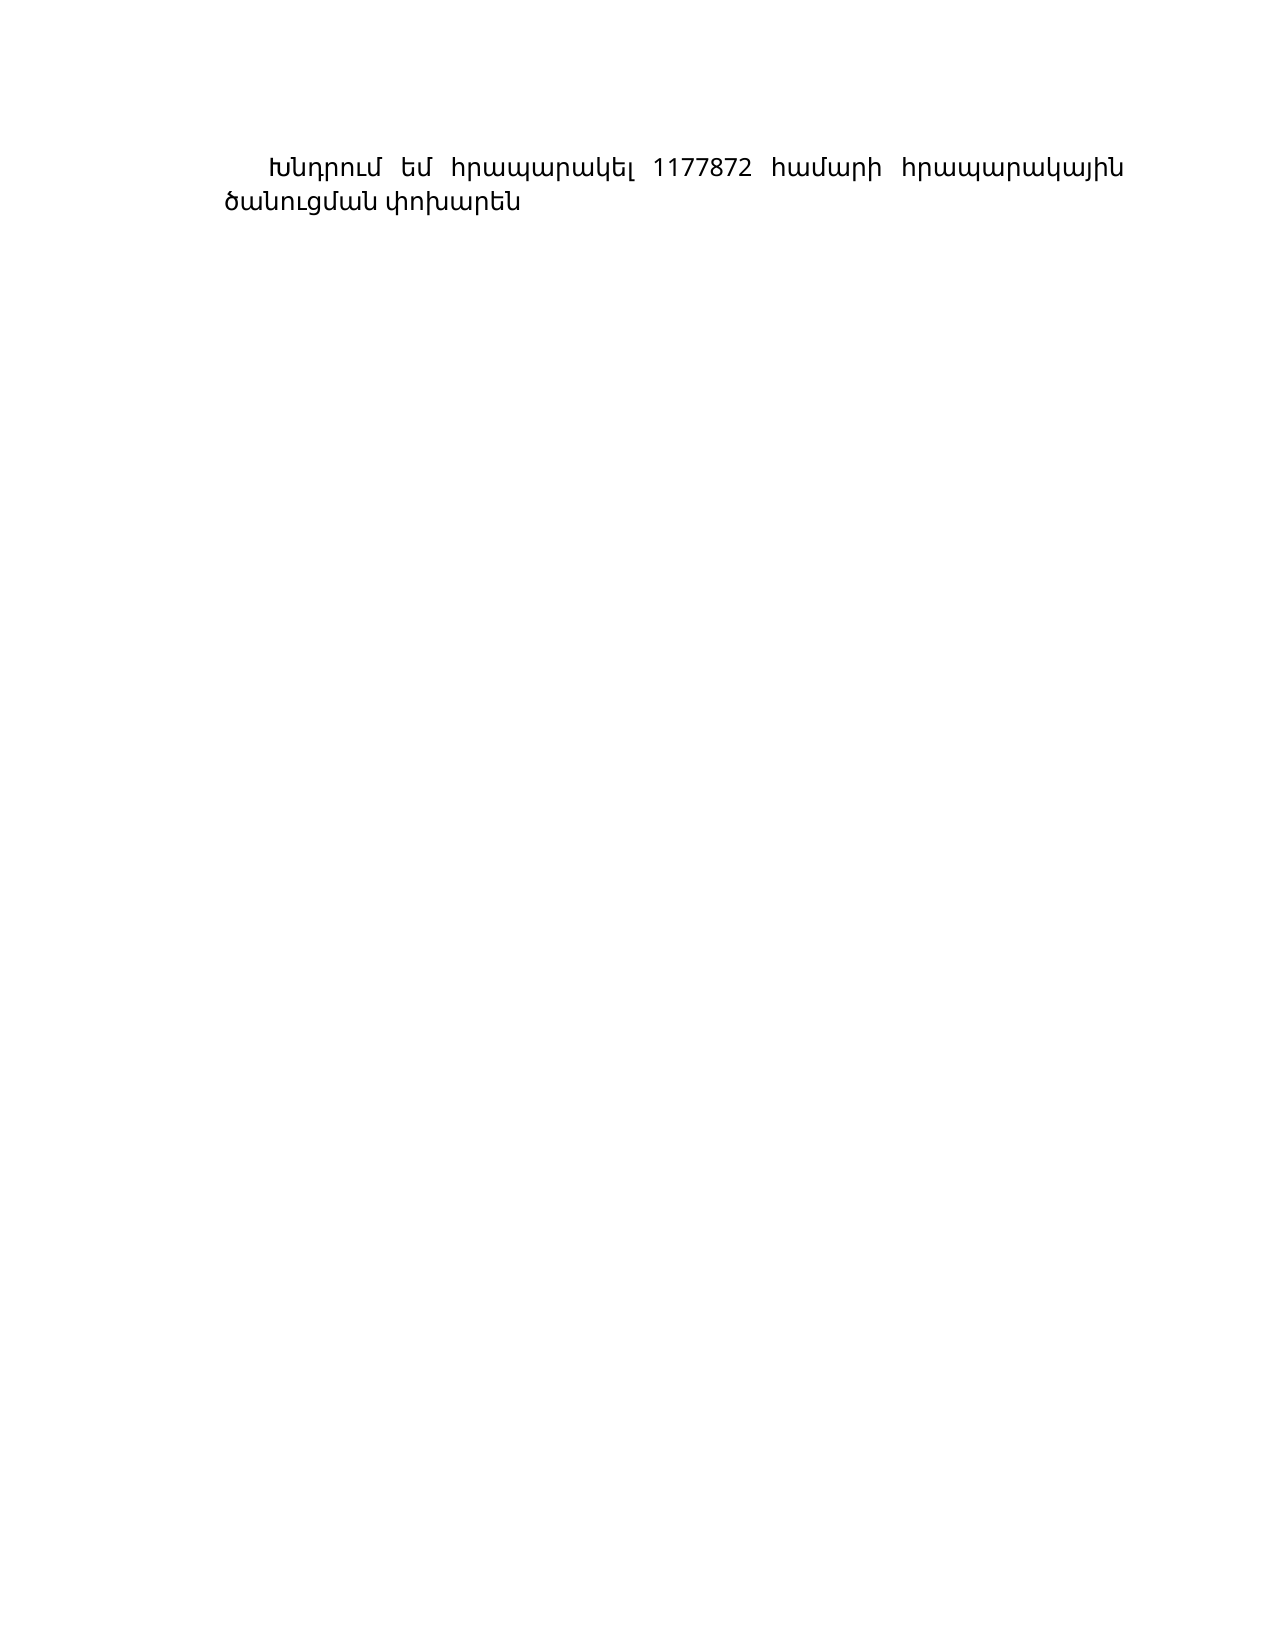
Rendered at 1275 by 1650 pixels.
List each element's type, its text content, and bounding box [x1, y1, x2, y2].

text Խնդրում եմ հրապարակել 1177872 համարի հրապարակային ծանուցման փոխարեն [224, 150, 1125, 218]
